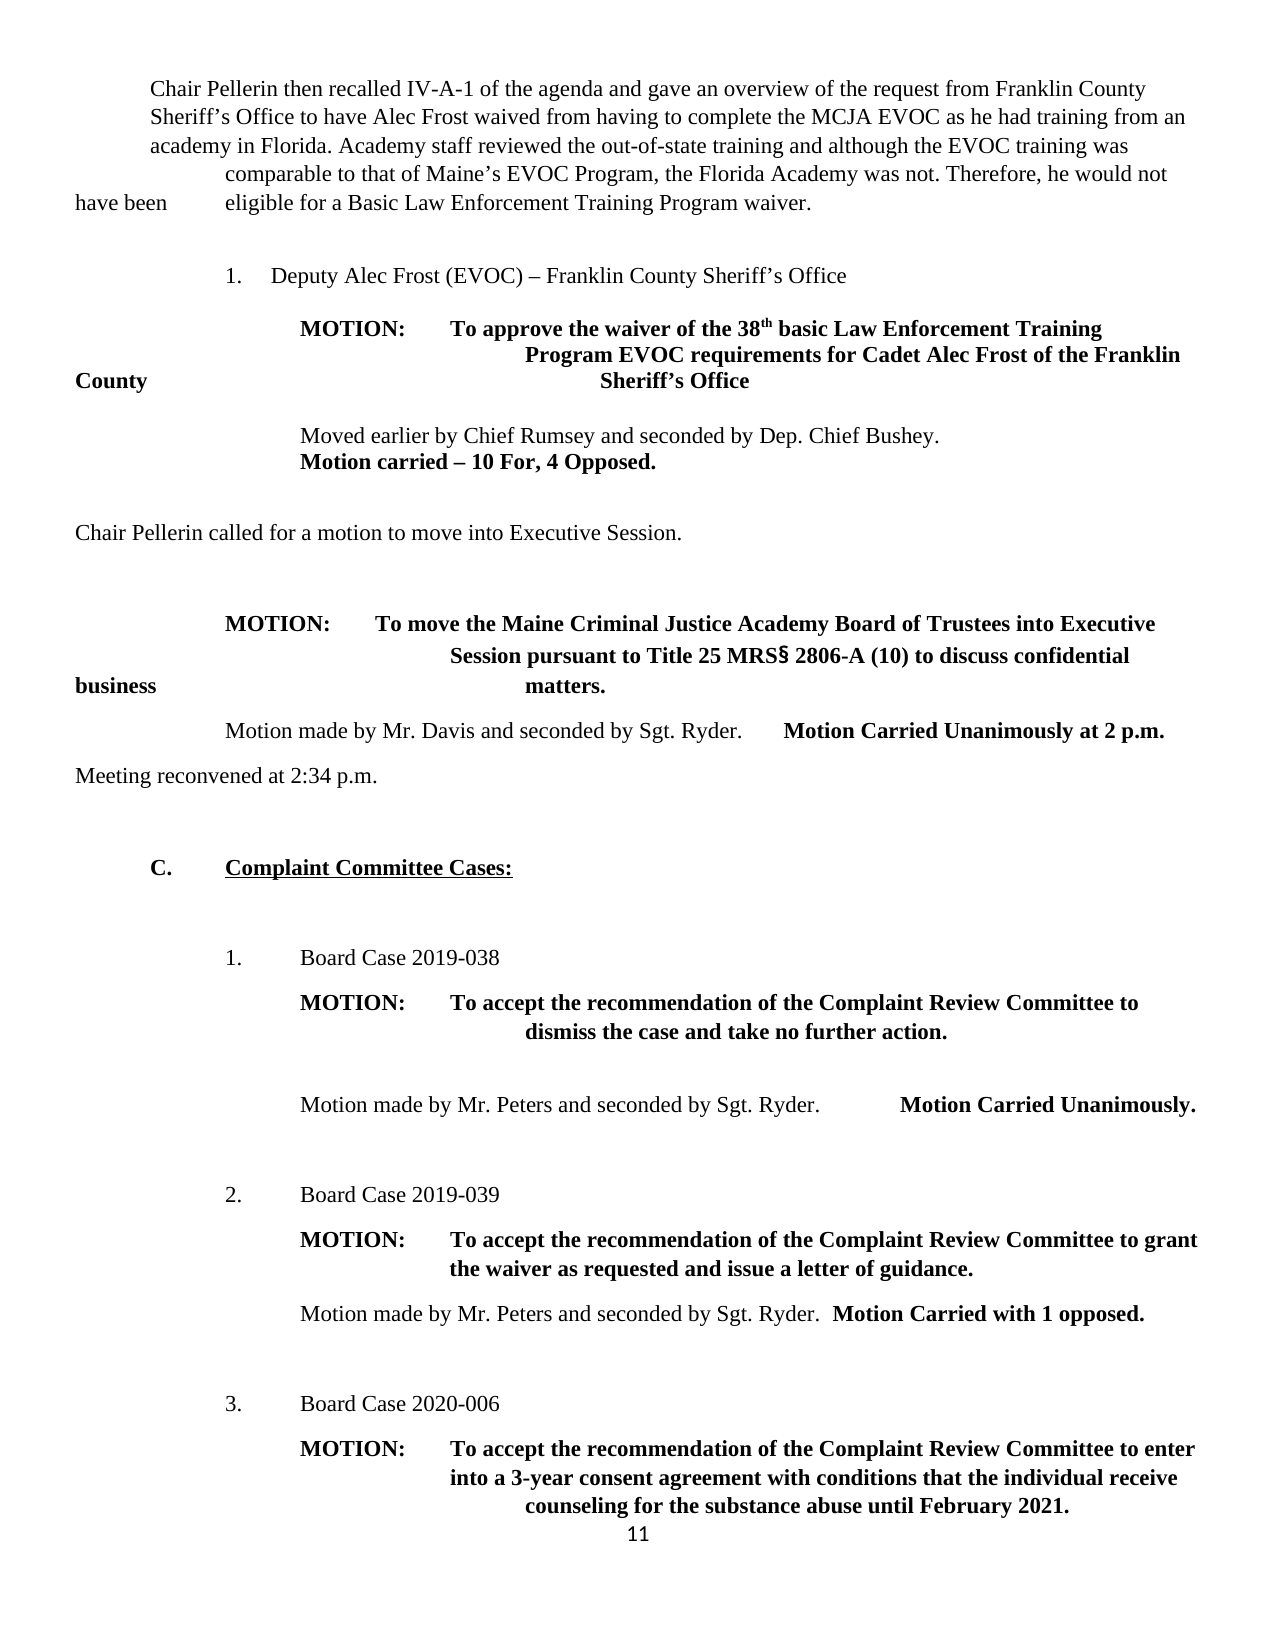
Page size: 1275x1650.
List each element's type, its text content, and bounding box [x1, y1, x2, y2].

text 1. Board Case 2019-038 [75, 944, 1200, 971]
text Chair Pellerin called for a motion to move into Executive Session. [75, 519, 1200, 546]
text C. Complaint Committee Cases: [75, 854, 1200, 880]
text MOTION: To move the Maine Criminal Justice Academy Board of Trustees into Executive Session pursuant to Title 25 MRS§ 2806-A (10) to discuss confidential business matters. [75, 610, 1200, 698]
text Motion made by Mr. Peters and seconded by Sgt. Ryder. Motion Carried Unanimously. [75, 1091, 1200, 1118]
text MOTION: To accept the recommendation of the Complaint Review Committee to enter into a 3-year consent agreement with conditions that the individual receive counseling for the substance abuse until February 2021. [75, 1435, 1200, 1519]
text 1. Deputy Alec Frost (EVOC) – Franklin County Sheriff’s Office [75, 262, 1200, 288]
text 3. Board Case 2020-006 [75, 1390, 1200, 1417]
text Motion carried – 10 For, 4 Opposed. [75, 448, 1200, 474]
text MOTION: To accept the recommendation of the Complaint Review Committee to dismiss the case and take no further action. [75, 989, 1200, 1072]
text 2. Board Case 2019-039 [75, 1181, 1200, 1208]
text Motion made by Mr. Davis and seconded by Sgt. Ryder. Motion Carried Unanimously at 2 p.m. [75, 717, 1200, 743]
text Chair Pellerin then recalled IV-A-1 of the agenda and gave an overview of the request from Franklin County Sheriff’s Office to have Alec Frost waived from having to complete the MCJA EVOC as he had training from an academy in Florida. Academy staff reviewed the out-of-state training and although the EVOC training was comparable to that of Maine’s EVOC Program, the Florida Academy was not. Therefore, he would not have been eligible for a Basic Law Enforcement Training Program waiver. [75, 75, 1200, 215]
text Moved earlier by Chief Rumsey and seconded by Dep. Chief Bushey. [75, 422, 1200, 448]
text MOTION: To accept the recommendation of the Complaint Review Committee to grant the waiver as requested and issue a letter of guidance. [75, 1227, 1200, 1281]
text MOTION: To approve the waiver of the 38th basic Law Enforcement Training Program EVOC requirements for Cadet Alec Frost of the Franklin County Sheriff’s Office [75, 314, 1200, 394]
text Meeting reconvened at 2:34 p.m. [75, 762, 1200, 788]
text Motion made by Mr. Peters and seconded by Sgt. Ryder. Motion Carried with 1 opposed. [75, 1300, 1200, 1326]
